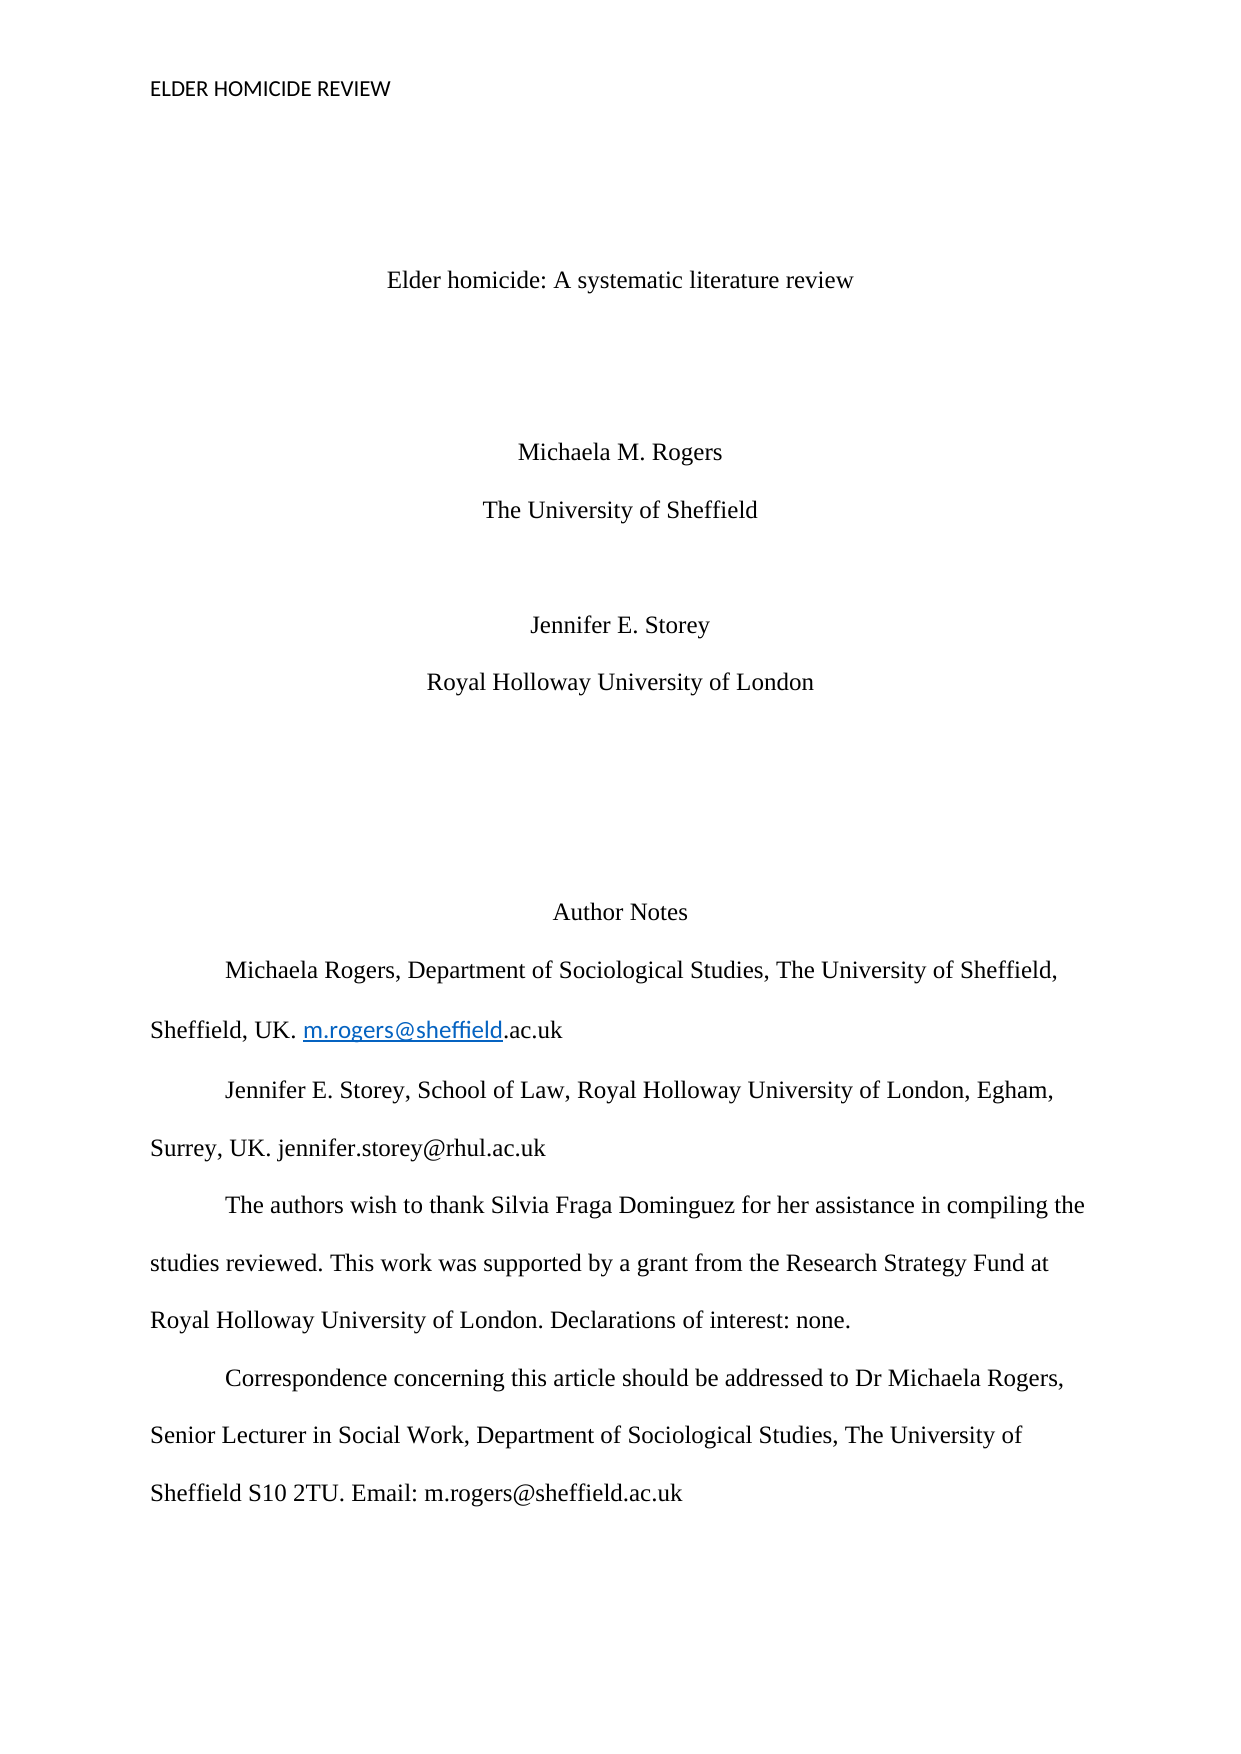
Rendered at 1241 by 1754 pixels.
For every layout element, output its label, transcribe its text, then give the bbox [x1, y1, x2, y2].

text The authors wish to thank Silvia Fraga Dominguez for her assistance in compiling the studies reviewed. This work was supported by a grant from the Research Strategy Fund at Royal Holloway University of London. Declarations of interest: none. [150, 1190, 1090, 1334]
text Jennifer E. Storey [150, 610, 1090, 639]
text Michaela M. Rogers [150, 437, 1090, 466]
text Jennifer E. Storey, School of Law, Royal Holloway University of London, Egham, Surrey, UK. jennifer.storey@rhul.ac.uk [150, 1075, 1090, 1162]
text Correspondence concerning this article should be addressed to Dr Michaela Rogers, Senior Lecturer in Social Work, Department of Sociological Studies, The University of Sheffield S10 2TU. Email: m.rogers@sheffield.ac.uk [150, 1363, 1090, 1507]
text Michaela Rogers, Department of Sociological Studies, The University of Sheffield, Sheffield, UK. m.rogers@sheffield.ac.uk [150, 955, 1090, 1045]
text The University of Sheffield [150, 495, 1090, 524]
text Elder homicide: A systematic literature review [150, 265, 1090, 294]
text Author Notes [150, 897, 1090, 926]
text Royal Holloway University of London [150, 667, 1090, 696]
